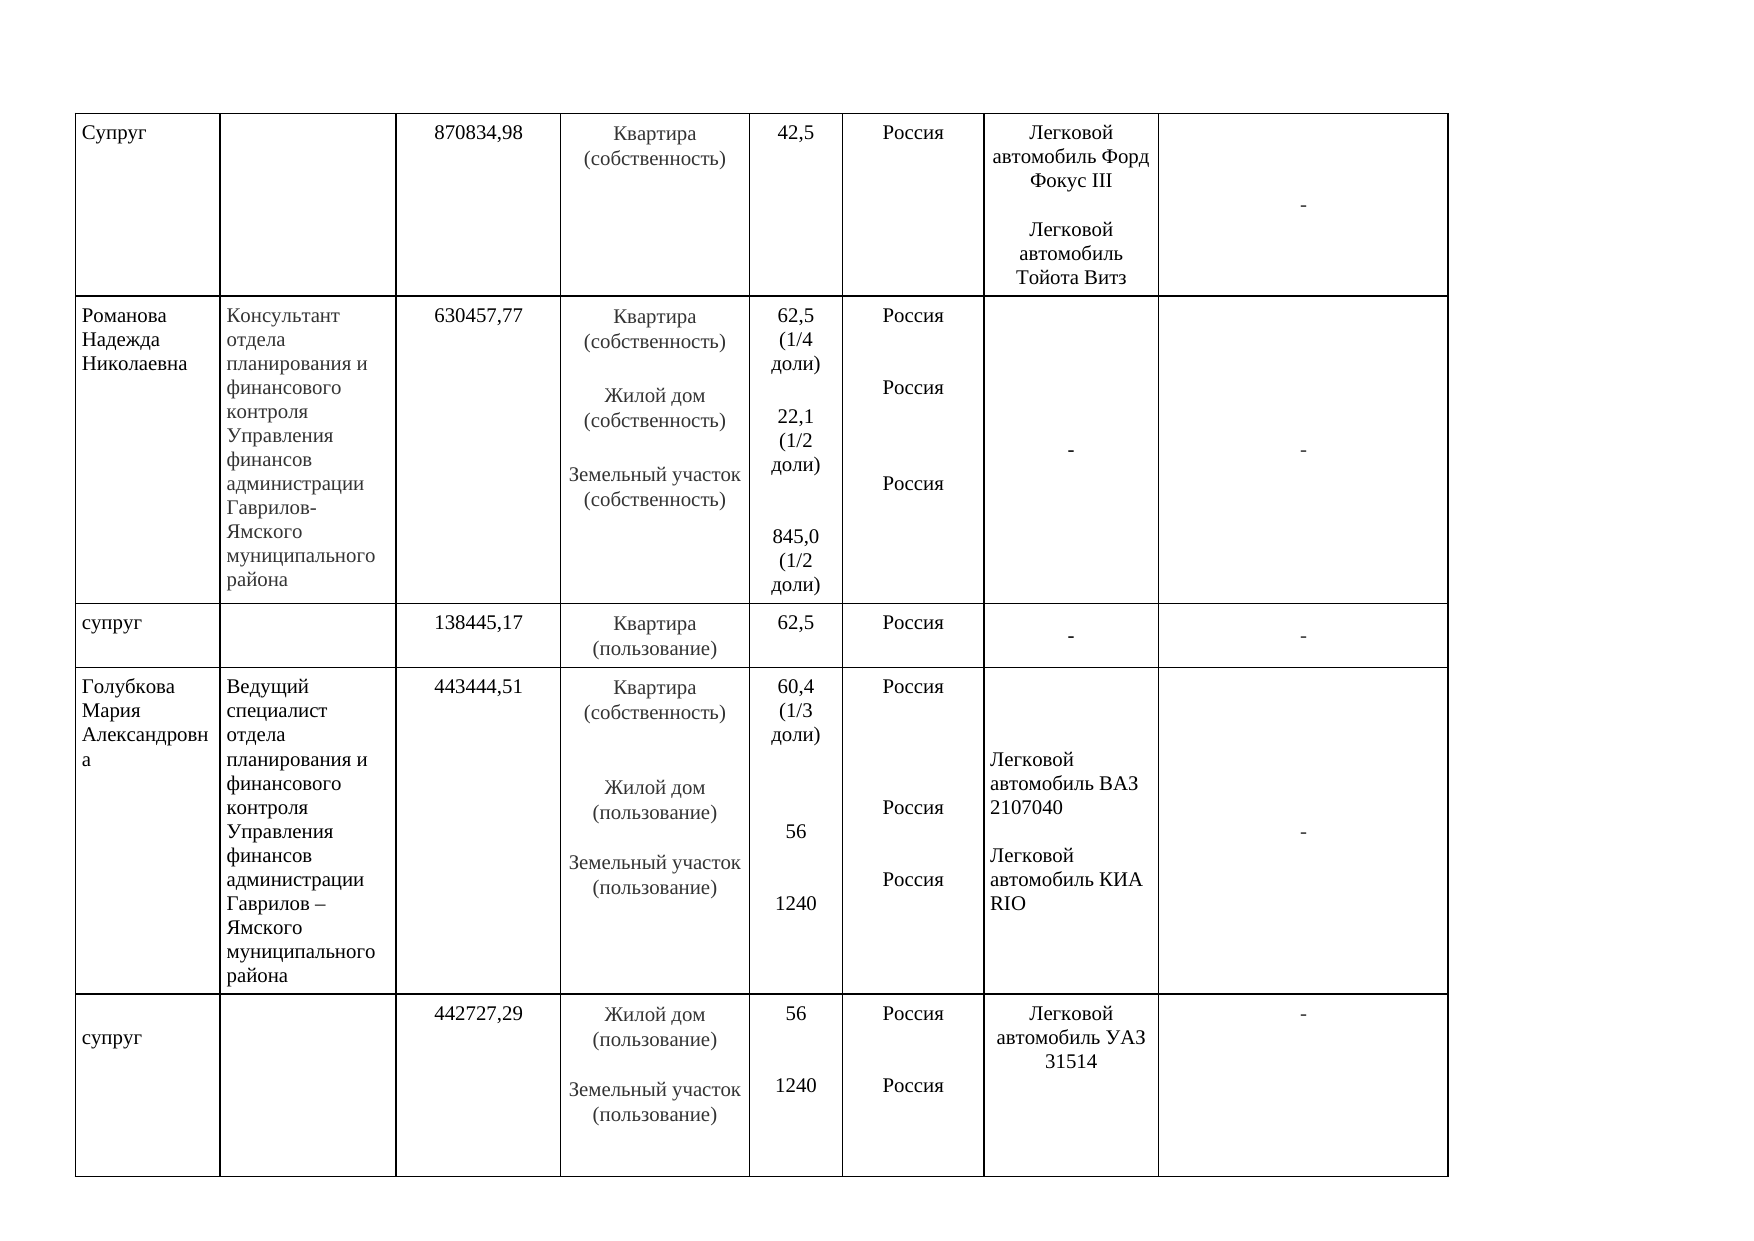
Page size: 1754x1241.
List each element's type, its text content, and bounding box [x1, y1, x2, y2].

table_cell [221, 995, 395, 1176]
table_cell Россия Россия [843, 995, 983, 1176]
table_cell 442727,29 [397, 995, 560, 1176]
table_cell - [985, 297, 1158, 602]
table_cell 42,5 [750, 114, 842, 295]
table_cell Квартира (пользование) [561, 604, 749, 666]
table_cell Легковой автомобиль Форд Фокус III Легковой автомобиль Тойота Витз [985, 114, 1158, 295]
table_cell супруг [76, 604, 219, 666]
table_cell - [1159, 668, 1447, 993]
table_cell Россия [843, 604, 983, 666]
table_cell Романова Надежда Николаевна [76, 297, 219, 602]
table_cell 56 1240 [750, 995, 842, 1176]
table_cell 138445,17 [397, 604, 560, 666]
table_cell 870834,98 [397, 114, 560, 295]
table_cell Квартира (собственность) [561, 114, 749, 295]
table_cell 630457,77 [397, 297, 560, 602]
table_cell [221, 114, 395, 295]
table_cell 60,4 (1/3 доли) 56 1240 [750, 668, 842, 993]
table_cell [561, 995, 749, 1176]
table_cell Супруг [76, 114, 219, 295]
table_cell Россия Россия Россия [843, 668, 983, 993]
table_cell - [1159, 995, 1447, 1176]
table_cell Ведущий специалист отдела планирования и финансового контроля Управления финансов администрации Гаврилов – Ямского муниципального района [221, 668, 395, 993]
table_cell [221, 604, 395, 666]
table_cell Квартира (собственность) Жилой дом (собственность) Земельный участок (собственность) [561, 297, 749, 602]
table_cell Квартира (собственность) Жилой дом (пользование) Земельный участок (пользование) [561, 668, 749, 993]
table_cell 62,5 [750, 604, 842, 666]
table_cell Голубкова Мария Александровна [76, 668, 219, 993]
table_cell Россия [843, 114, 983, 295]
table_cell Легковой автомобиль ВАЗ 2107040 Легковой автомобиль КИА RIO [985, 668, 1158, 993]
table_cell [985, 995, 1158, 1176]
table_cell - [1159, 114, 1447, 295]
table_cell Россия Россия Россия [843, 297, 983, 602]
table_cell Консультант отдела планирования и финансового контроля Управления финансов администрации Гаврилов-Ямского муниципального района [221, 297, 395, 602]
table_cell 443444,51 [397, 668, 560, 993]
table_cell - [1159, 604, 1447, 666]
table_cell - [1159, 297, 1447, 602]
table_cell - [985, 604, 1158, 666]
table_cell супруг [76, 995, 219, 1176]
table_cell 62,5 (1/4 доли) 22,1 (1/2 доли) 845,0 (1/2 доли) [750, 297, 842, 602]
